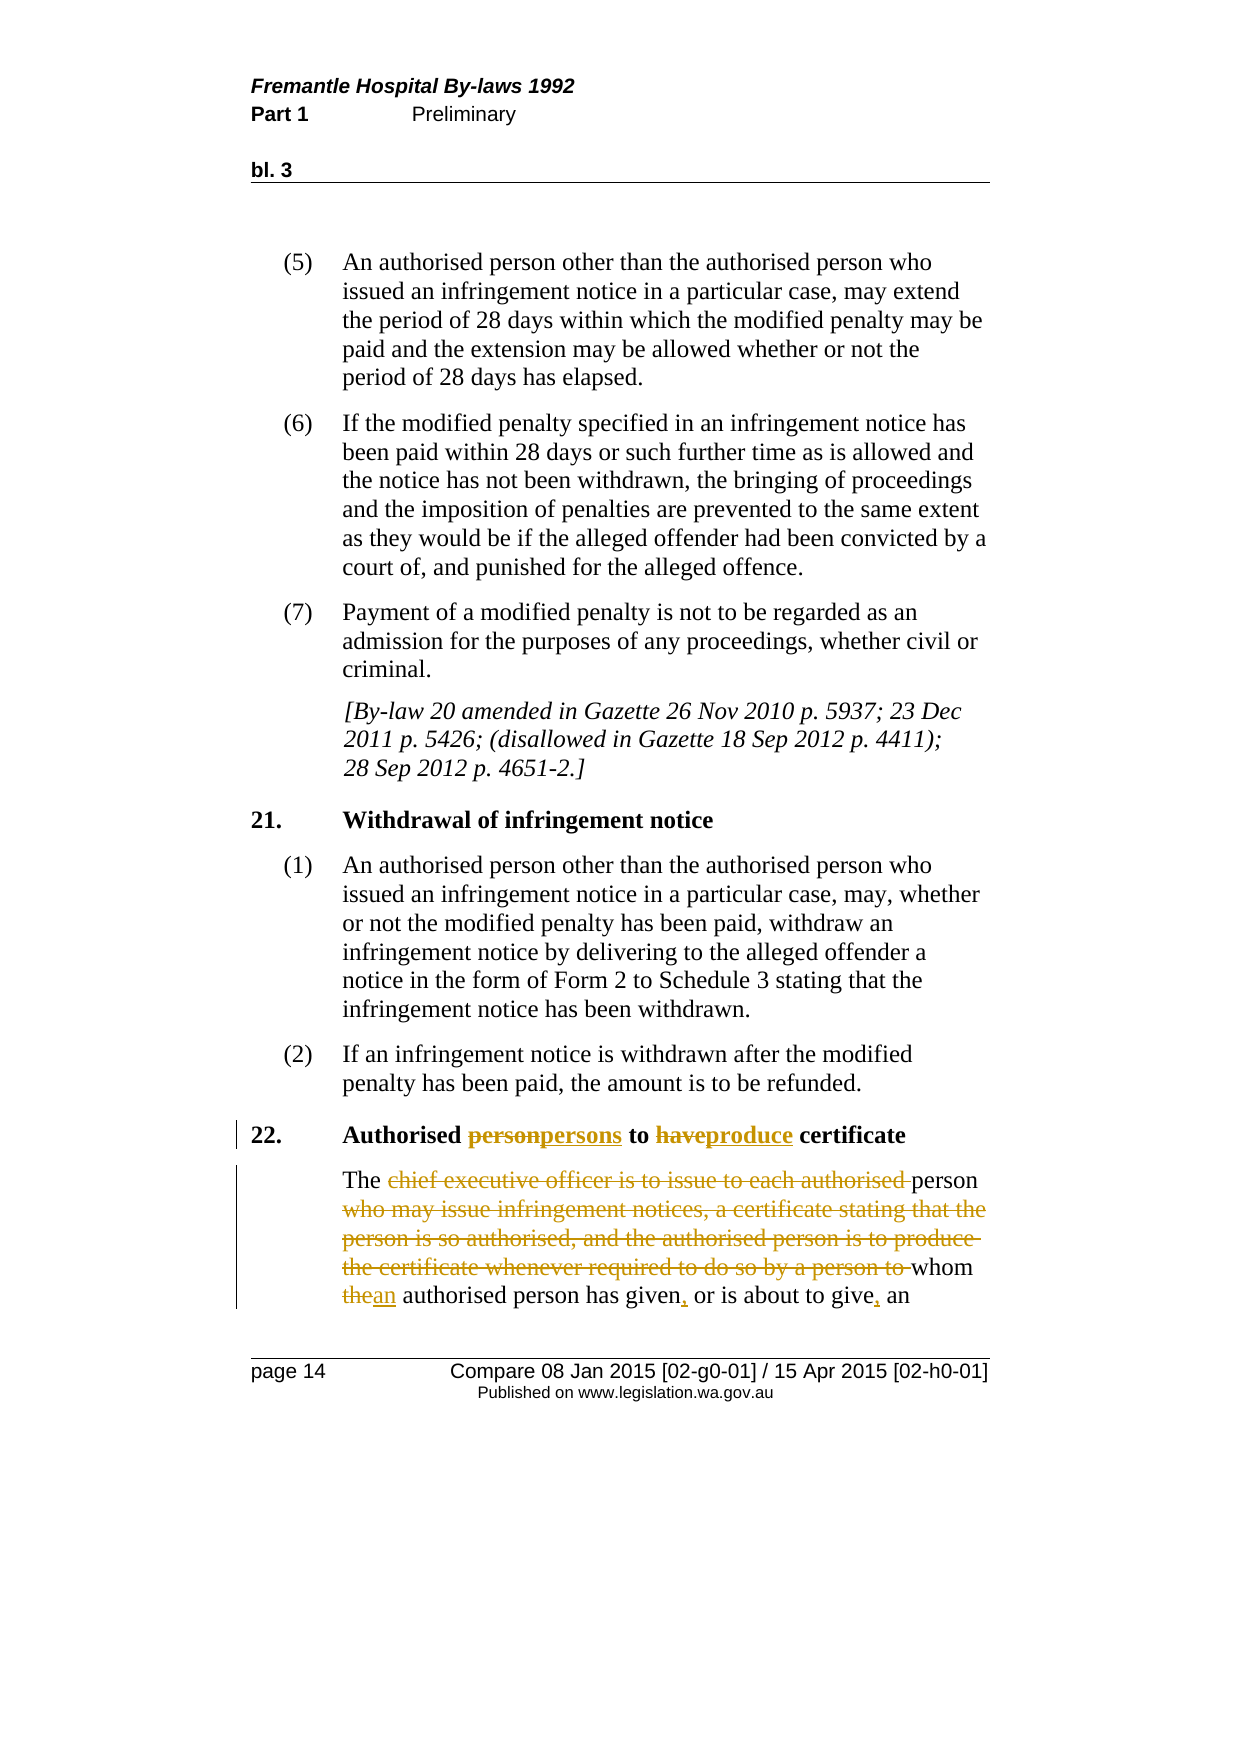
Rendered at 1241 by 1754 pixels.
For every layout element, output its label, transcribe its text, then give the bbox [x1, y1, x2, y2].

text [By-law 20 amended in Gazette 26 Nov 2010 p. 5937; 23 Dec 2011 p. 5426; (disallowed in Gazette 18 Sep 2012 p. 4411); 28 Sep 2012 p. 4651-2.] [251, 696, 990, 782]
text (1) An authorised person other than the authorised person who issued an infringement notice in a particular case, may, whether or not the modified penalty has been paid, withdraw an infringement notice by delivering to the alleged offender a notice in the form of Form 2 to Schedule 3 stating that the infringement notice has been withdrawn. [251, 850, 990, 1023]
text (6) If the modified penalty specified in an infringement notice has been paid within 28 days or such further time as is allowed and the notice has not been withdrawn, the bringing of proceedings and the imposition of penalties are prevented to the same extent as they would be if the alleged offender had been convicted by a court of, and punished for the alleged offence. [251, 408, 990, 580]
text (7) Payment of a modified penalty is not to be regarded as an admission for the purposes of any proceedings, whether civil or criminal. [251, 597, 990, 683]
text (5) An authorised person other than the authorised person who issued an infringement notice in a particular case, may extend the period of 28 days within which the modified penalty may be paid and the extension may be allowed whether or not the period of 28 days has elapsed. [251, 247, 990, 391]
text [251, 1165, 990, 1309]
subtitle 22. Authorised to certificate [251, 1120, 990, 1149]
text (2) If an infringement notice is withdrawn after the modified penalty has been paid, the amount is to be refunded. [251, 1039, 990, 1097]
subtitle 21. Withdrawal of infringement notice [251, 805, 990, 834]
